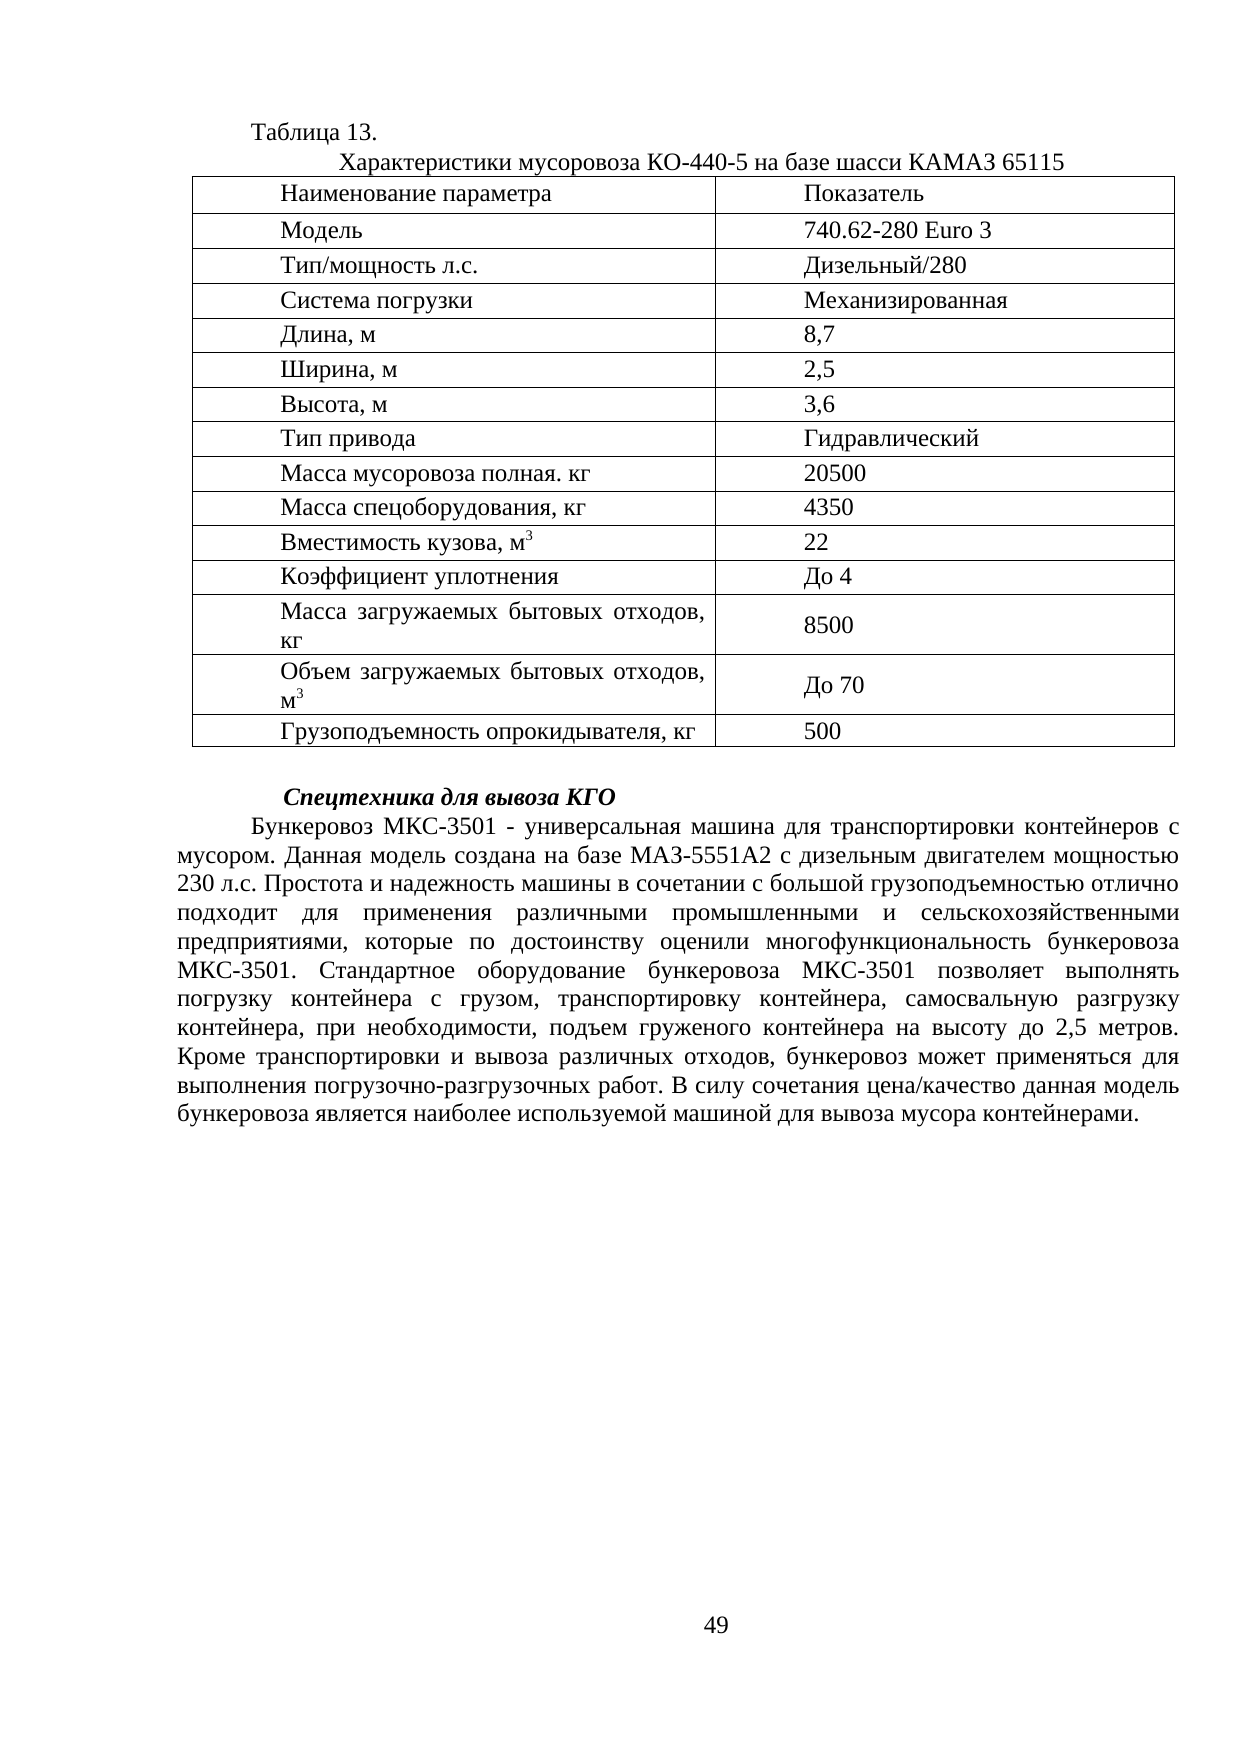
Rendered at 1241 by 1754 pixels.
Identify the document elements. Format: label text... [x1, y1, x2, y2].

table_cell Тип привода [193, 422, 715, 456]
table_cell Масса мусоровоза полная. кг [193, 457, 715, 491]
text Таблица 13. [177, 117, 1152, 146]
table_cell Масса загружаемых бытовых отходов, кг [193, 595, 715, 654]
table_header Наименование параметра [193, 177, 715, 213]
text Характеристики мусоровоза КО-440-5 на базе шасси КАМАЗ 65115 [177, 147, 1152, 175]
table_cell Гидравлический [716, 422, 1174, 456]
table_cell Система погрузки [193, 284, 715, 317]
table_cell Высота, м [193, 388, 715, 421]
table_cell Ширина, м [193, 353, 715, 387]
table_cell 3,6 [716, 388, 1174, 421]
table_cell Объем загружаемых бытовых отходов, м3 [193, 655, 715, 714]
table_cell 740.62-280 Euro 3 [716, 214, 1174, 248]
table_cell 20500 [716, 457, 1174, 491]
table_header Показатель [716, 177, 1174, 213]
table_cell Масса спецоборудования, кг [193, 492, 715, 525]
text Бункеровоз МКС-3501 - универсальная машина для транспортировки контейнеров с мусором. Данная модель создана на базе МАЗ-5551А2 с дизельным двигателем мощностью 230 л.с. Простота и надежность машины в сочетании с большой грузоподъемностью отлично подходит для применения различными промышленными и сельскохозяйственными предприятиями, которые по достоинству оценили многофункциональность бункеровоза МКС-3501. Стандартное оборудование бункеровоза МКС-3501 позволяет выполнять погрузку контейнера с грузом, транспортировку контейнера, самосвальную разгрузку контейнера, при необходимости, подъем груженого контейнера на высоту до 2,5 метров. Кроме транспортировки и вывоза различных отходов, бункеровоз может применяться для выполнения погрузочно-разгрузочных работ. В силу сочетания цена/качество данная модель бункеровоза является наиболее используемой машиной для вывоза мусора контейнерами. [177, 811, 1180, 1127]
table_cell 2,5 [716, 353, 1174, 387]
table_cell Модель [193, 214, 715, 248]
table_cell Коэффициент уплотнения [193, 561, 715, 594]
table_cell Длина, м [193, 319, 715, 352]
table_cell 22 [716, 526, 1174, 559]
table_cell Дизельный/280 [716, 249, 1174, 283]
table_cell Вместимость кузова, м3 [193, 526, 715, 559]
table_cell 500 [716, 715, 1174, 746]
table_cell 8,7 [716, 319, 1174, 352]
table_cell Тип/мощность л.с. [193, 249, 715, 283]
table_cell До 4 [716, 561, 1174, 594]
table_cell До 70 [716, 655, 1174, 714]
table_cell Механизированная [716, 284, 1174, 317]
table_cell Грузоподъемность опрокидывателя, кг [193, 715, 715, 746]
table_cell 8500 [716, 595, 1174, 654]
subtitle Спецтехника для вывоза КГО [209, 782, 1152, 811]
table_cell 4350 [716, 492, 1174, 525]
